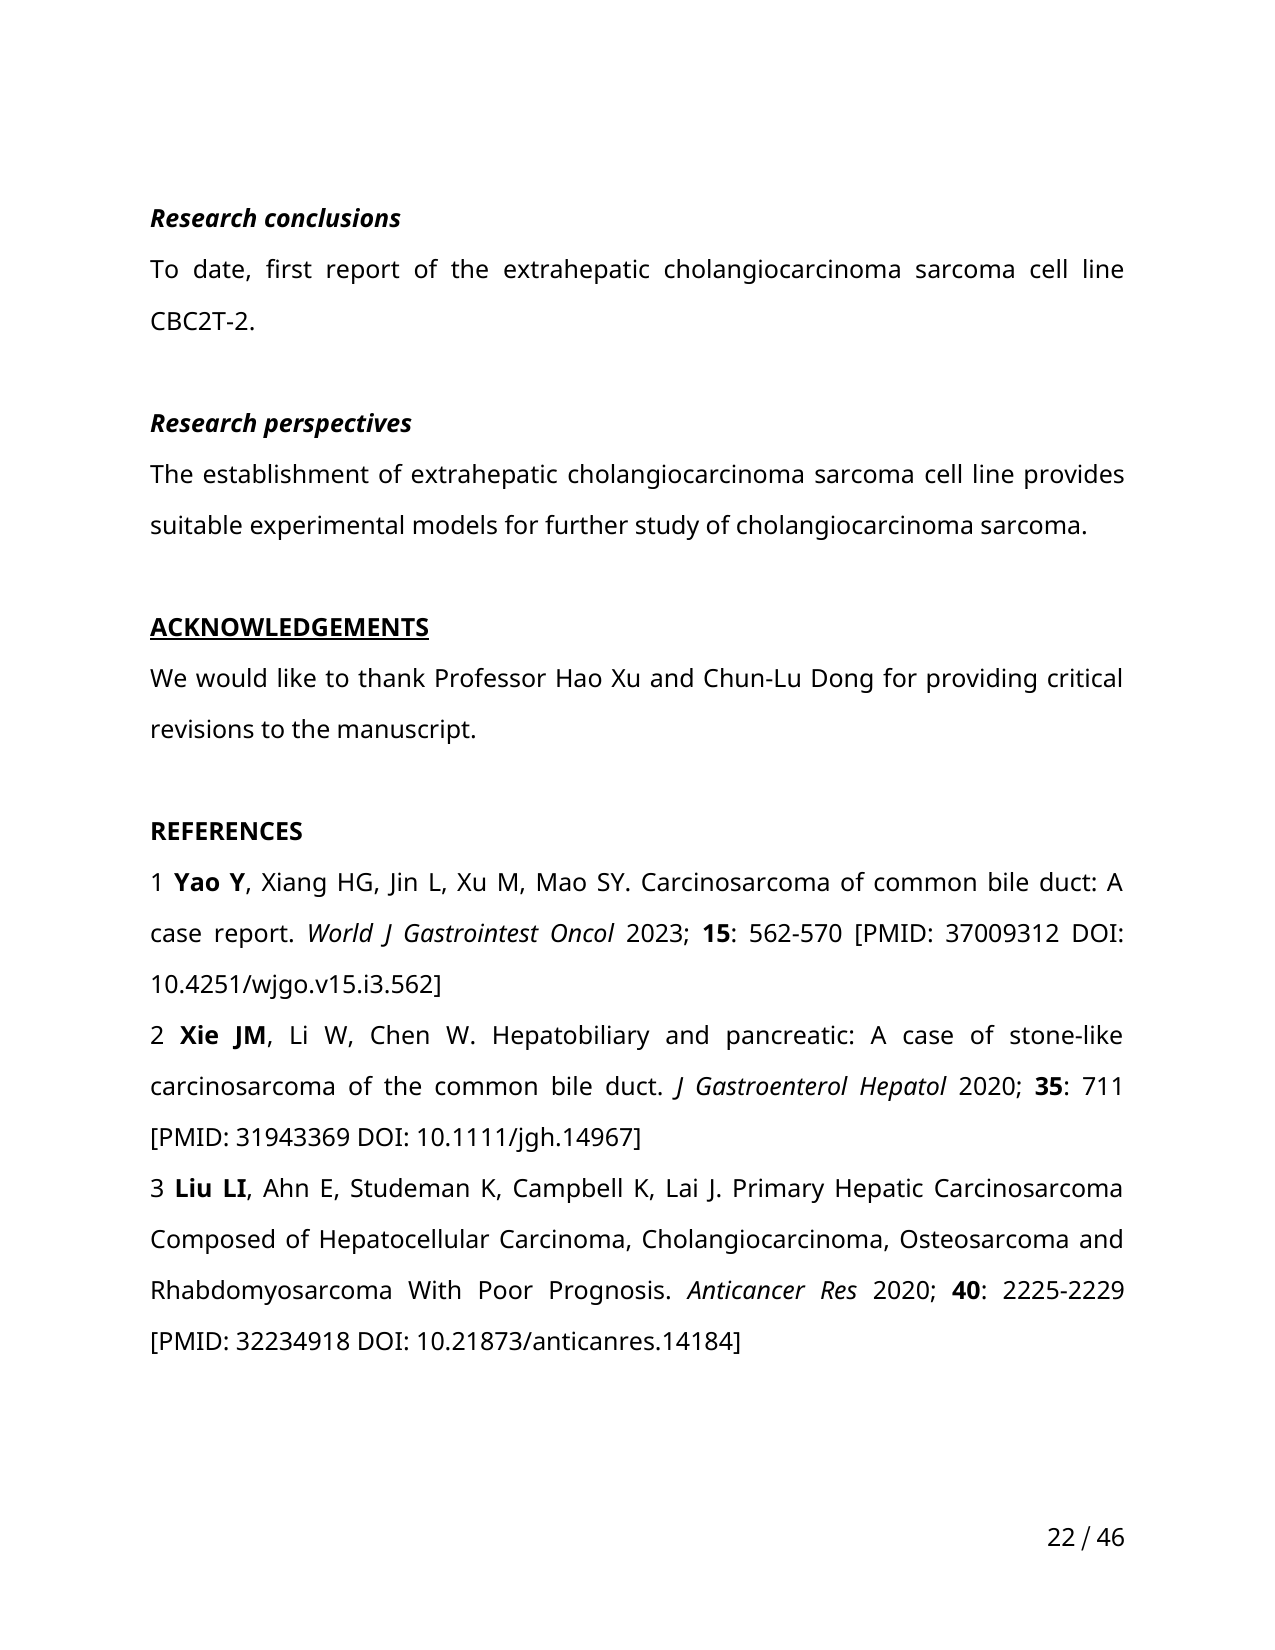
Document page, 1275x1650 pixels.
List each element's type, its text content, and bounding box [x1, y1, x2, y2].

text Research conclusions [150, 201, 1125, 235]
text Research perspectives [150, 405, 1125, 439]
text To date, first report of the extrahepatic cholangiocarcinoma sarcoma cell line CBC2T-2. [150, 252, 1125, 337]
text 3 Liu LI, Ahn E, Studeman K, Campbell K, Lai J. Primary Hepatic Carcinosarcoma Composed of Hepatocellular Carcinoma, Cholangiocarcinoma, Osteosarcoma and Rhabdomyosarcoma With Poor Prognosis. Anticancer Res 2020; 40: 2225-2229 [PMID: 32234918 DOI: 10.21873/anticanres.14184] [150, 1171, 1125, 1358]
text 2 Xie JM, Li W, Chen W. Hepatobiliary and pancreatic: A case of stone-like carcinosarcoma of the common bile duct. J Gastroenterol Hepatol 2020; 35: 711 [PMID: 31943369 DOI: 10.1111/jgh.14967] [150, 1018, 1125, 1154]
text ACKNOWLEDGEMENTS [150, 609, 1125, 643]
text REFERENCES [150, 813, 1125, 848]
text 1 Yao Y, Xiang HG, Jin L, Xu M, Mao SY. Carcinosarcoma of common bile duct: A case report. World J Gastrointest Oncol 2023; 15: 562-570 [PMID: 37009312 DOI: 10.4251/wjgo.v15.i3.562] [150, 864, 1125, 1001]
text The establishment of extrahepatic cholangiocarcinoma sarcoma cell line provides suitable experimental models for further study of cholangiocarcinoma sarcoma. [150, 456, 1125, 541]
text We would like to thank Professor Hao Xu and Chun-Lu Dong for providing critical revisions to the manuscript. [150, 660, 1125, 746]
